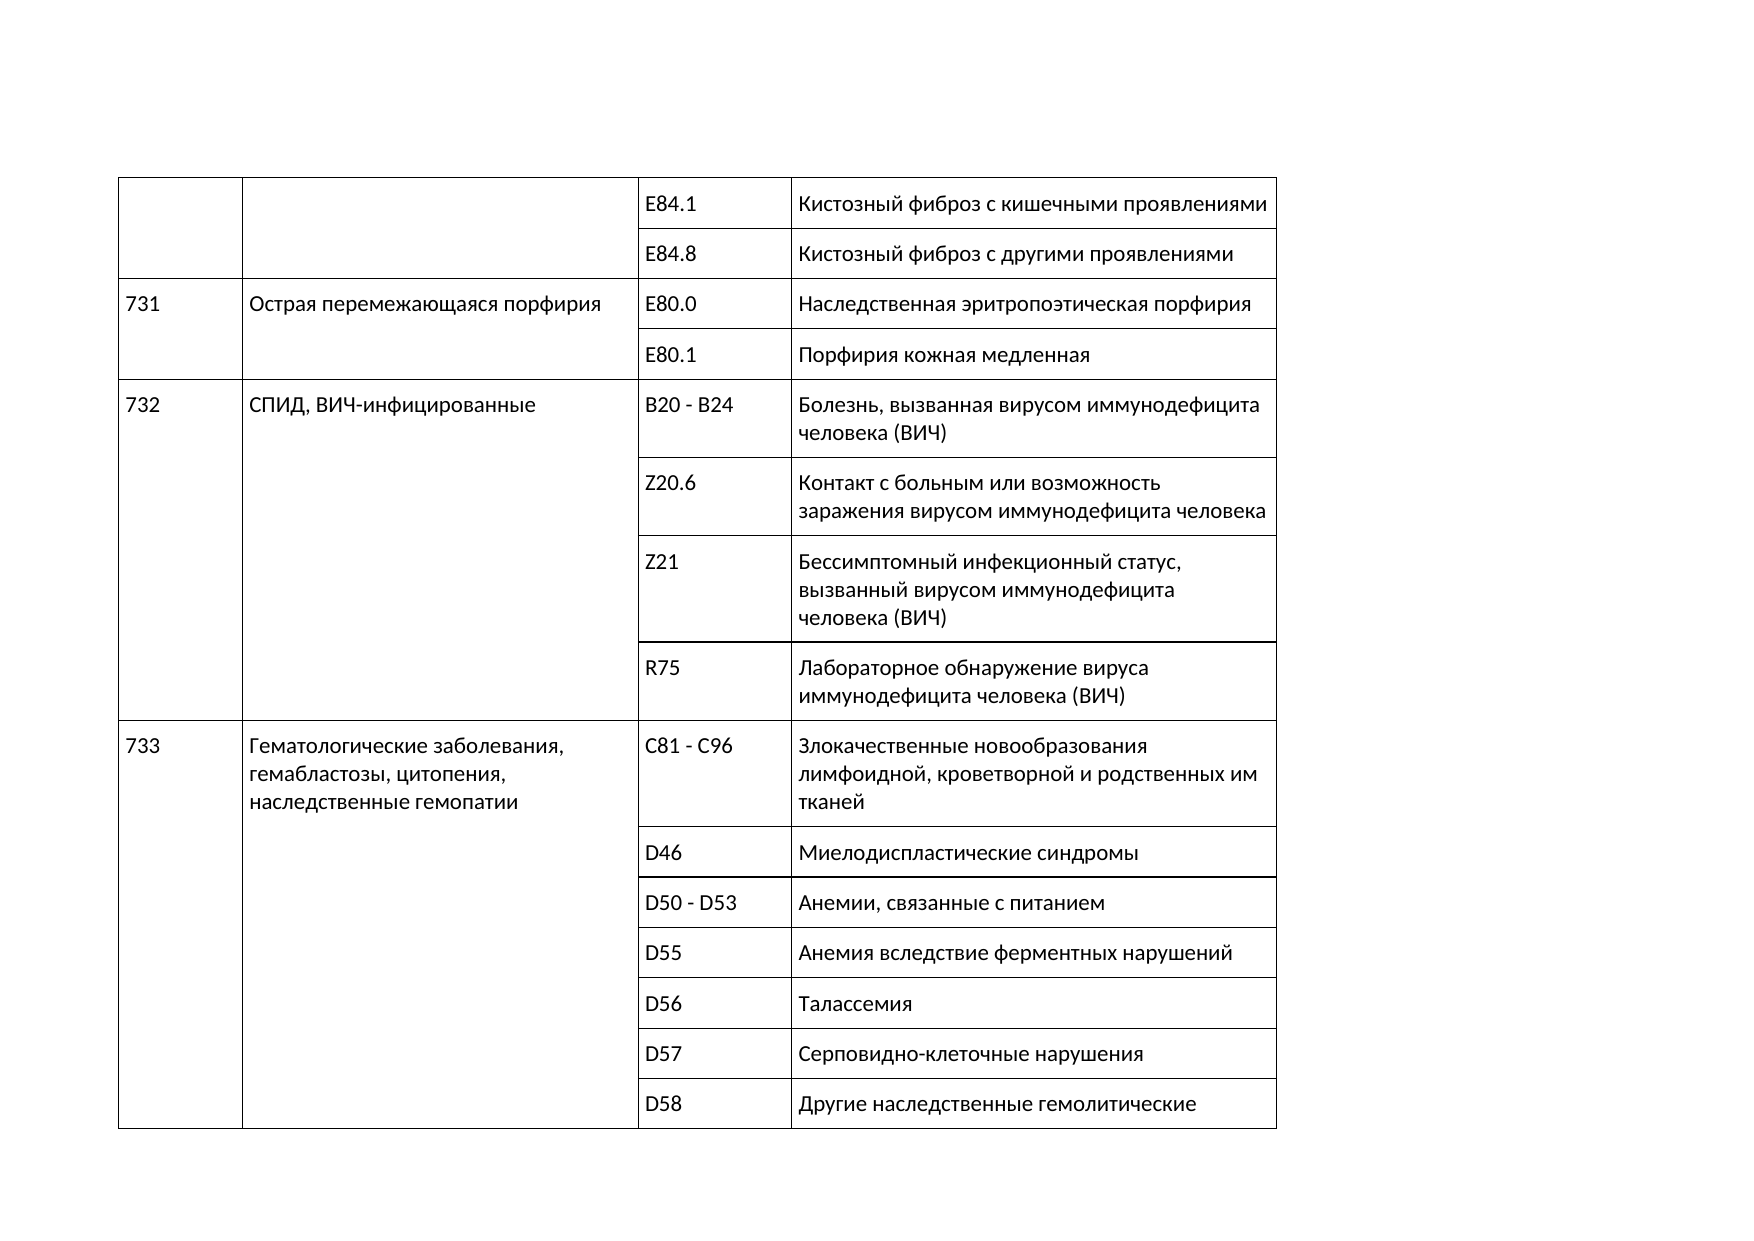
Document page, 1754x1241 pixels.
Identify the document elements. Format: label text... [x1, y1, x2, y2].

table_cell Порфирия кожная медленная [792, 329, 1276, 378]
table_cell Анемия вследствие ферментных нарушений [792, 928, 1276, 977]
table_cell Е84.8 [639, 229, 791, 278]
table_cell Наследственная эритропоэтическая порфирия [792, 279, 1276, 328]
table_cell R75 [639, 643, 791, 720]
table_cell Гематологические заболевания, гемабластозы, цитопения, наследственные гемопатии [243, 721, 638, 1128]
table_cell 732 [119, 380, 242, 720]
table_cell Контакт с больным или возможность заражения вирусом иммунодефицита человека [792, 458, 1276, 535]
table_cell Z21 [639, 536, 791, 641]
table_cell Миелодиспластические синдромы [792, 827, 1276, 876]
table_cell D55 [639, 928, 791, 977]
table_cell С81 - С96 [639, 721, 791, 826]
table_cell D56 [639, 978, 791, 1027]
table_cell Анемии, связанные с питанием [792, 878, 1276, 927]
table_cell 733 [119, 721, 242, 1128]
table_cell D46 [639, 827, 791, 876]
table_cell СПИД, ВИЧ-инфицированные [243, 380, 638, 720]
table_cell Болезнь, вызванная вирусом иммунодефицита человека (ВИЧ) [792, 380, 1276, 457]
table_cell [792, 1079, 1276, 1128]
table_cell Е84.1 [639, 178, 791, 227]
table_cell 731 [119, 279, 242, 378]
table_cell Серповидно-клеточные нарушения [792, 1029, 1276, 1078]
table_cell Кистозный фиброз с кишечными проявлениями [792, 178, 1276, 227]
table_cell D50 - D53 [639, 878, 791, 927]
table_cell Z20.6 [639, 458, 791, 535]
table_cell D58 [639, 1079, 791, 1128]
table_cell Острая перемежающаяся порфирия [243, 279, 638, 378]
table_cell Злокачественные новообразования лимфоидной, кроветворной и родственных им тканей [792, 721, 1276, 826]
table_cell Талассемия [792, 978, 1276, 1027]
table_cell Е80.0 [639, 279, 791, 328]
table_cell Кистозный фиброз с другими проявлениями [792, 229, 1276, 278]
table_cell Лабораторное обнаружение вируса иммунодефицита человека (ВИЧ) [792, 643, 1276, 720]
table_cell Е80.1 [639, 329, 791, 378]
table_cell Бессимптомный инфекционный статус, вызванный вирусом иммунодефицита человека (ВИЧ) [792, 536, 1276, 641]
table_cell В20 - В24 [639, 380, 791, 457]
table_cell D57 [639, 1029, 791, 1078]
